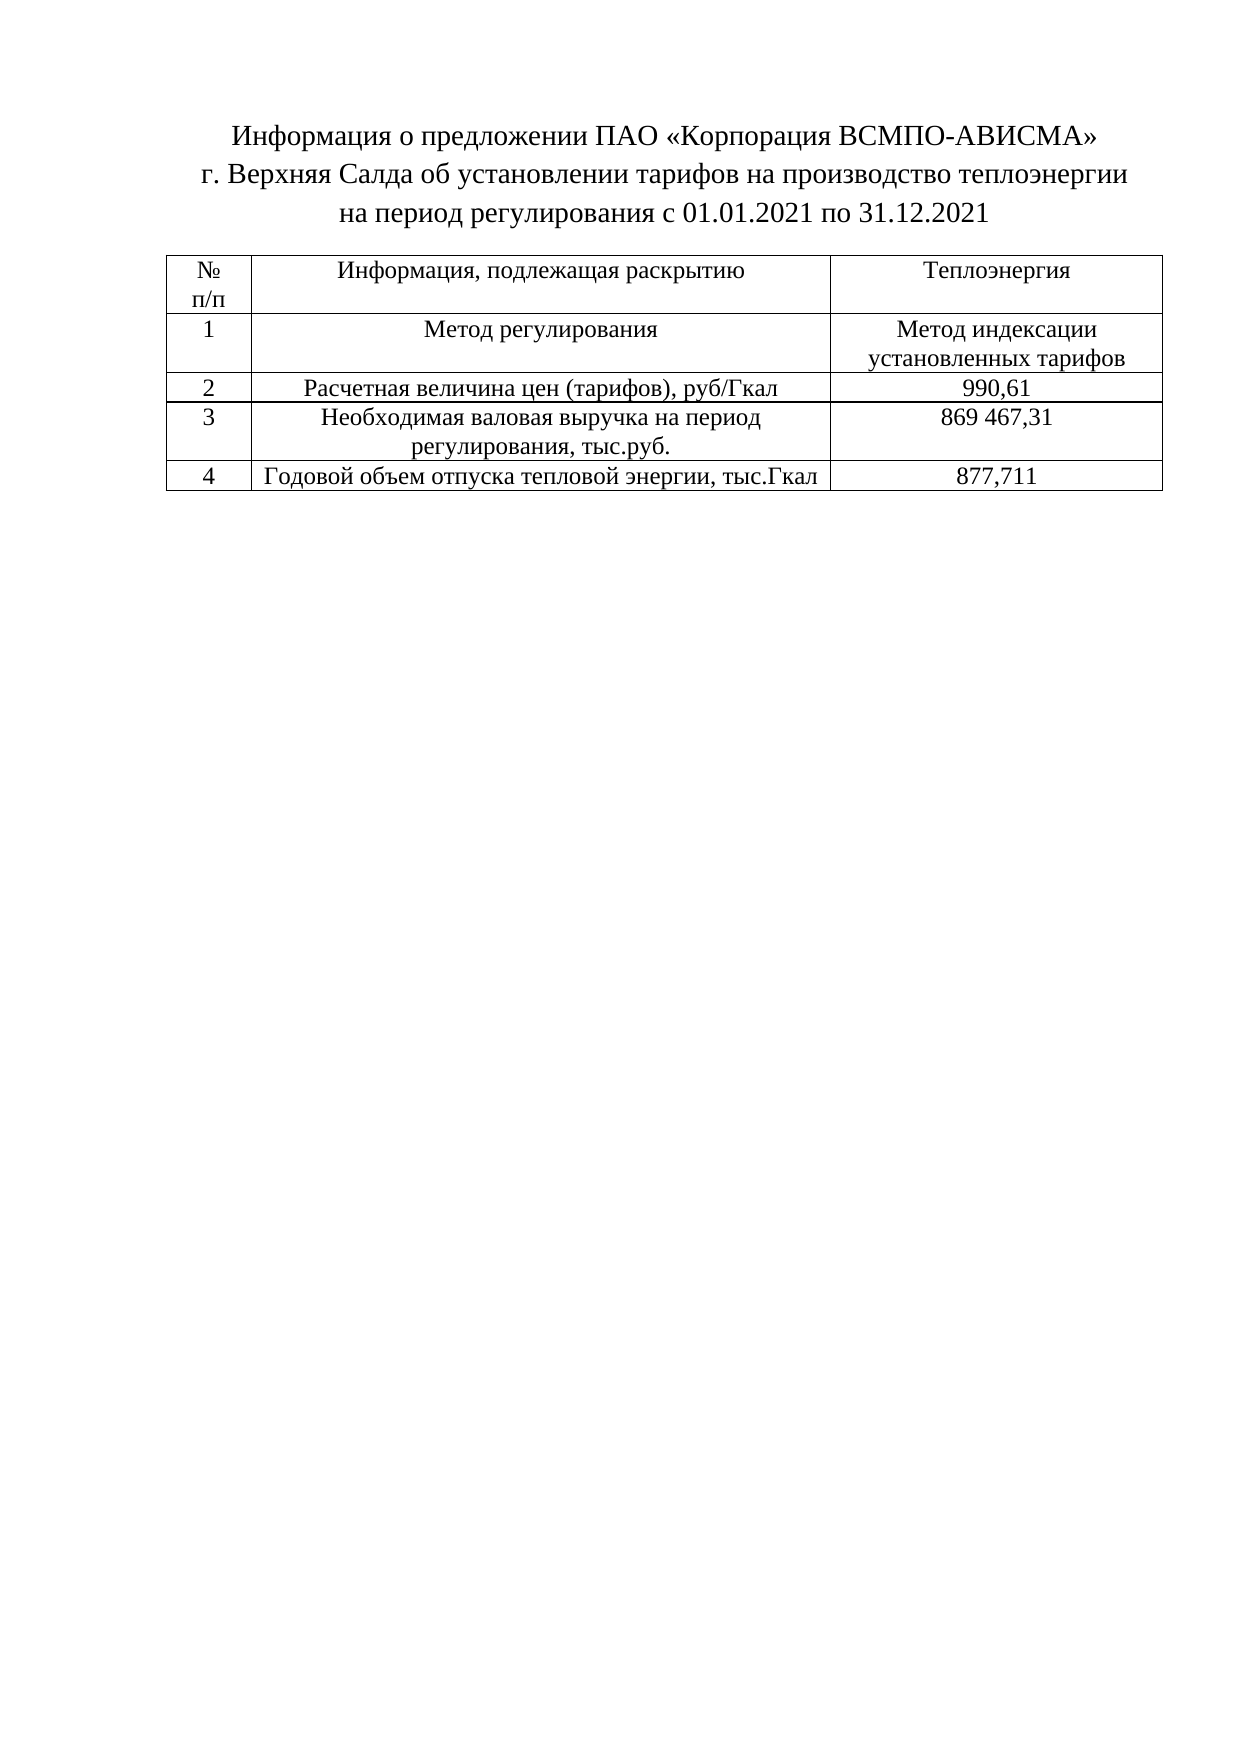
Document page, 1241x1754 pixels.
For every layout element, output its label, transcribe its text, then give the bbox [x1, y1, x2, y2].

table_cell Годовой объем отпуска тепловой энергии, тыс.Гкал [252, 461, 830, 490]
table_header Информация, подлежащая раскрытию [252, 256, 830, 313]
text Информация о предложении ПАО «Корпорация ВСМПО-АВИСМА» г. Верхняя Салда об установлении тарифов на производство теплоэнергии на период регулирования с 01.01.2021 по 31.12.2021 [177, 118, 1152, 229]
table_cell 990,61 [831, 373, 1162, 401]
table_cell 2 [167, 373, 251, 401]
table_cell Метод индексации установленных тарифов [831, 314, 1162, 372]
table_cell 1 [167, 314, 251, 372]
table_cell 3 [167, 403, 251, 460]
table_header № п/п [167, 256, 251, 313]
table_cell Необходимая валовая выручка на период регулирования, тыс.руб. [252, 403, 830, 460]
table_cell 869 467,31 [831, 403, 1162, 460]
table_header Теплоэнергия [831, 256, 1162, 313]
table_cell 4 [167, 461, 251, 490]
table_cell Расчетная величина цен (тарифов), руб/Гкал [252, 373, 830, 401]
table_cell Метод регулирования [252, 314, 830, 372]
table_cell 877,711 [831, 461, 1162, 490]
